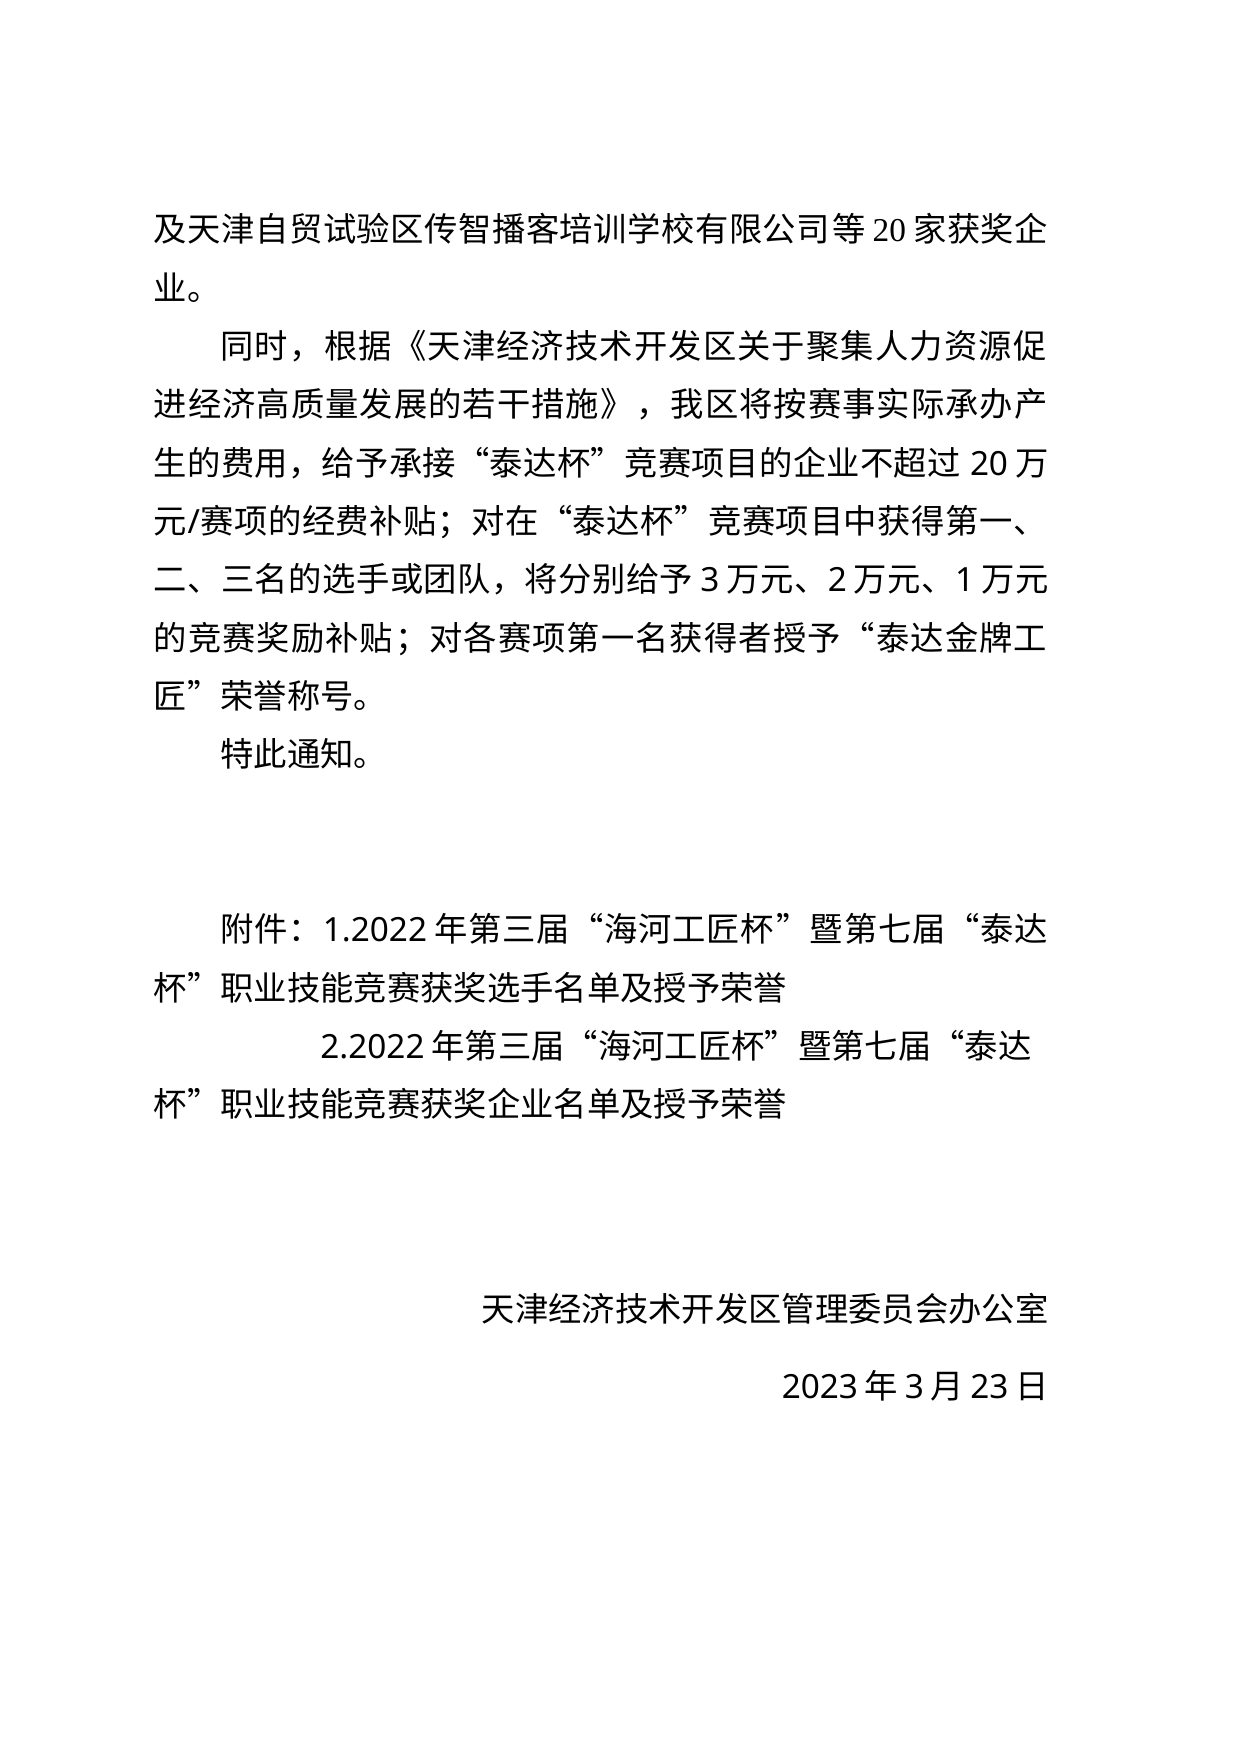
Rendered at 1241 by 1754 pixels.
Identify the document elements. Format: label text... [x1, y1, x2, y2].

text 附件：1.2022年第三届“海河工匠杯”暨第七届“泰达杯”职业技能竞赛获奖选手名单及授予荣誉 [153, 895, 1048, 1012]
text 同时，根据《天津经济技术开发区关于聚集人力资源促进经济高质量发展的若干措施》，我区将按赛事实际承办产生的费用，给予承接“泰达杯”竞赛项目的企业不超过20万元/赛项的经费补贴；对在“泰达杯”竞赛项目中获得第一、二、三名的选手或团队，将分别给予3万元、2万元、1万元的竞赛奖励补贴；对各赛项第一名获得者授予“泰达金牌工匠”荣誉称号。 [153, 312, 1048, 720]
text 天津经济技术开发区管理委员会办公室 [153, 1282, 1048, 1331]
text 2023年3月23日 [153, 1360, 1048, 1408]
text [153, 195, 1048, 312]
text 特此通知。 [153, 720, 1048, 778]
text 2.2022年第三届“海河工匠杯”暨第七届“泰达杯”职业技能竞赛获奖企业名单及授予荣誉 [153, 1012, 1048, 1128]
